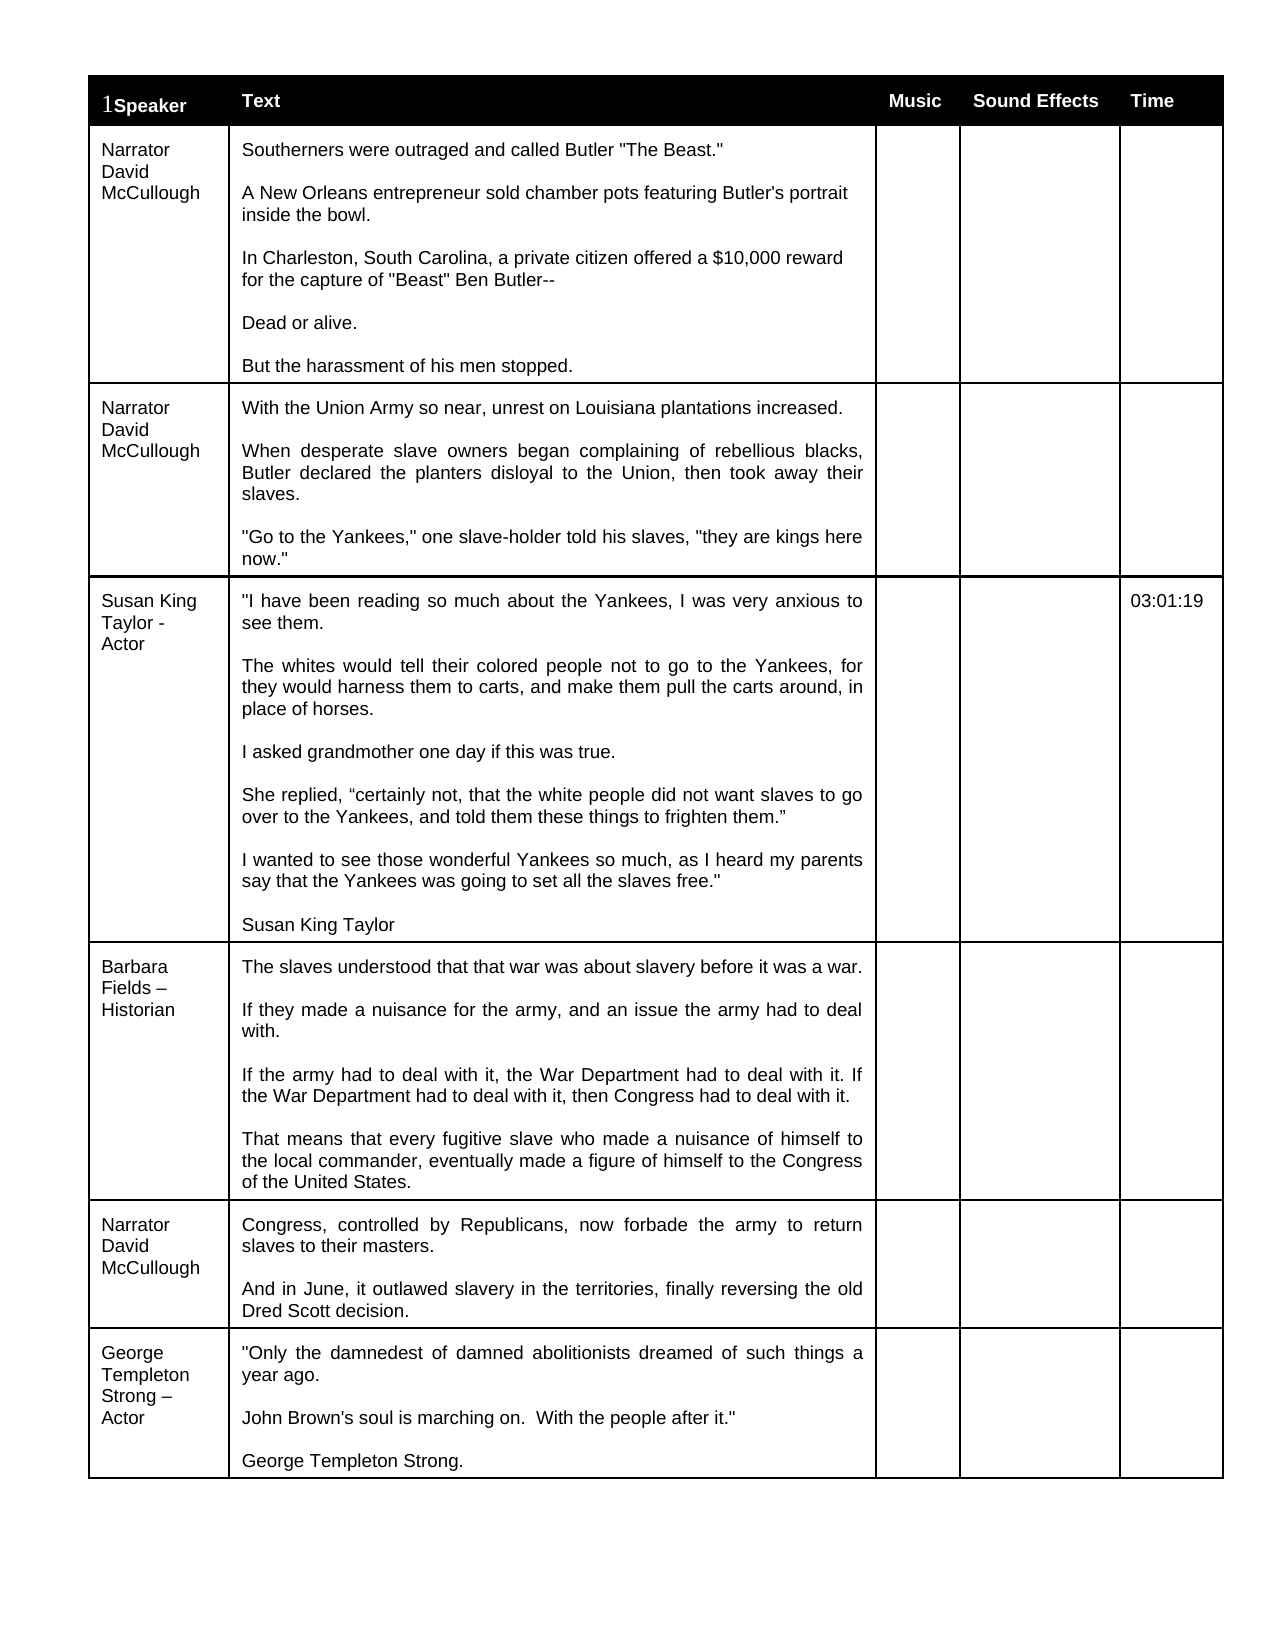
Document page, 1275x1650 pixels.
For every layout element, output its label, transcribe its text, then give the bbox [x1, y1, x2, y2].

table_cell Southerners were outraged and called Butler "The Beast." A New Orleans entrepreneur sold chamber pots featuring Butler's portrait inside the bowl. In Charleston, South Carolina, a private citizen offered a $10,000 reward for the capture of "Beast" Ben Butler-- Dead or alive. But the harassment of his men stopped. [230, 126, 875, 382]
table_cell "Only the damnedest of damned abolitionists dreamed of such things a year ago. John Brown's soul is marching on. With the people after it." George Templeton Strong. [230, 1329, 875, 1477]
table_cell George Templeton Strong – Actor [90, 1329, 228, 1477]
table_header Text [230, 77, 875, 124]
table_cell [877, 943, 959, 1199]
table_cell [877, 126, 959, 382]
table_cell [1121, 126, 1222, 382]
table_cell With the Union Army so near, unrest on Louisiana plantations increased. When desperate slave owners began complaining of rebellious blacks, Butler declared the planters disloyal to the Union, then took away their slaves. "Go to the Yankees," one slave-holder told his slaves, "they are kings here now." [230, 384, 875, 575]
table_header Time [1121, 77, 1222, 124]
table_cell [1121, 1329, 1222, 1477]
table_header Speaker [90, 77, 228, 124]
table_cell [877, 578, 959, 941]
table_cell [961, 384, 1119, 575]
table_cell The slaves understood that that war was about slavery before it was a war. If they made a nuisance for the army, and an issue the army had to deal with. If the army had to deal with it, the War Department had to deal with it. If the War Department had to deal with it, then Congress had to deal with it. That means that every fugitive slave who made a nuisance of himself to the local commander, eventually made a figure of himself to the Congress of the United States. [230, 943, 875, 1199]
table_cell Narrator David McCullough [90, 126, 228, 382]
table_cell [1121, 384, 1222, 575]
table_cell [1121, 1201, 1222, 1327]
table_cell [961, 126, 1119, 382]
table_cell [877, 1201, 959, 1327]
table_cell Barbara Fields – Historian [90, 943, 228, 1199]
table_cell "I have been reading so much about the Yankees, I was very anxious to see them. The whites would tell their colored people not to go to the Yankees, for they would harness them to carts, and make them pull the carts around, in place of horses. I asked grandmother one day if this was true. She replied, “certainly not, that the white people did not want slaves to go over to the Yankees, and told them these things to frighten them.” I wanted to see those wonderful Yankees so much, as I heard my parents say that the Yankees was going to set all the slaves free." Susan King Taylor [230, 578, 875, 941]
table_cell [877, 1329, 959, 1477]
table_cell Narrator David McCullough [90, 1201, 228, 1327]
table_cell [961, 578, 1119, 941]
table_cell [1121, 943, 1222, 1199]
table_cell [961, 1201, 1119, 1327]
table_cell Narrator David McCullough [90, 384, 228, 575]
table_cell [961, 1329, 1119, 1477]
table_header Sound Effects [961, 77, 1119, 124]
table_cell Congress, controlled by Republicans, now forbade the army to return slaves to their masters. And in June, it outlawed slavery in the territories, finally reversing the old Dred Scott decision. [230, 1201, 875, 1327]
table_cell [961, 943, 1119, 1199]
table_cell Susan King Taylor - Actor [90, 578, 228, 941]
table_cell [877, 384, 959, 575]
table_cell 03:01:19 [1121, 578, 1222, 941]
table_header Music [877, 77, 959, 124]
